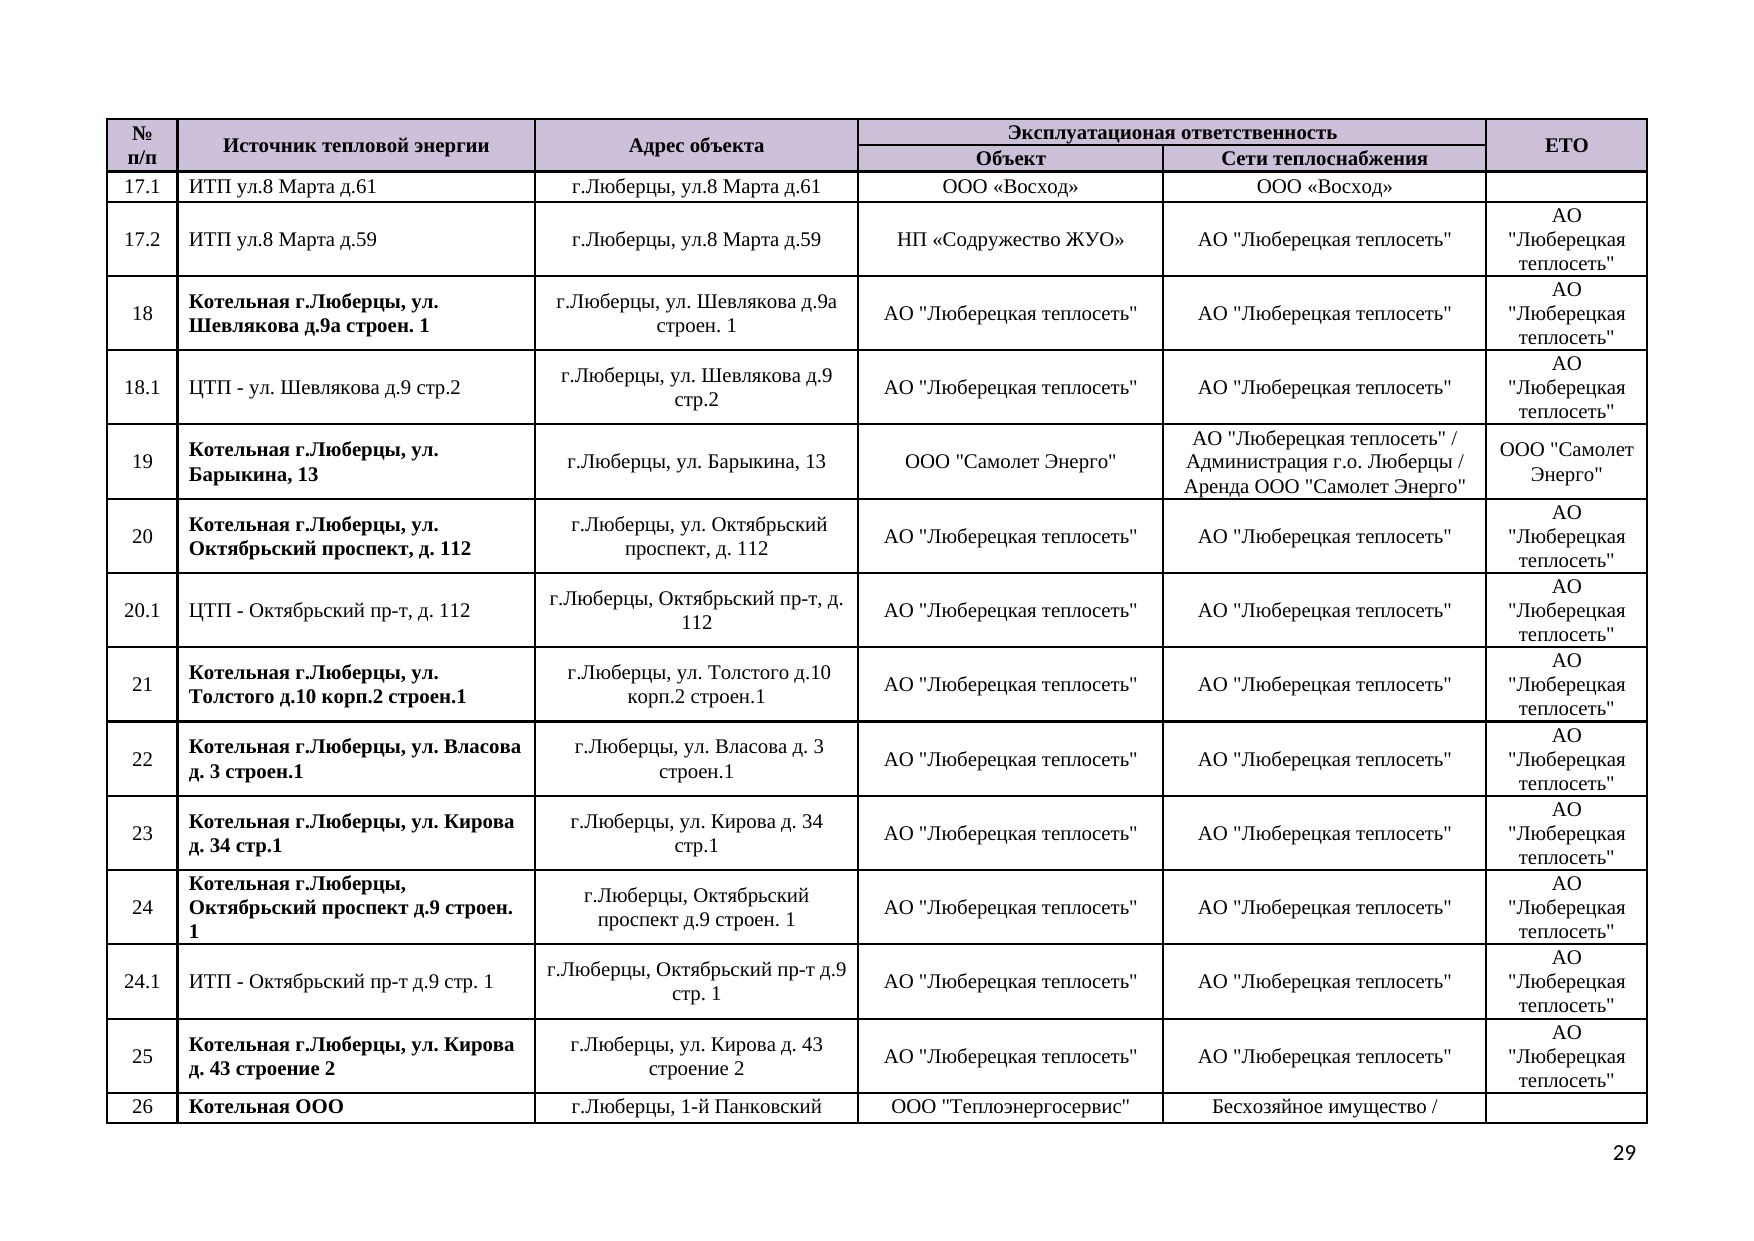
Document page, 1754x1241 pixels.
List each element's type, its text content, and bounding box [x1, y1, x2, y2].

table_cell 17.2 [108, 203, 176, 275]
table_cell 18.1 [108, 351, 176, 423]
table_cell 22 [108, 723, 176, 795]
table_header Источник тепловой энергии [179, 120, 534, 170]
table_cell Сети теплоснабжения [1164, 146, 1485, 170]
table_cell АО "Люберецкая теплосеть" [859, 277, 1162, 349]
table_cell 26 [108, 1094, 176, 1122]
table_cell АО "Люберецкая теплосеть" [859, 351, 1162, 423]
table_header Адрес объекта [536, 120, 857, 170]
table_cell 19 [108, 425, 176, 498]
table_cell ООО "Самолет Энерго" [1487, 425, 1646, 498]
table_cell [1487, 1094, 1646, 1122]
table_cell АО "Люберецкая теплосеть" [1487, 945, 1646, 1017]
table_cell г.Люберцы, Октябрьский пр-т д.9 стр. 1 [536, 945, 857, 1017]
table_cell [1487, 173, 1646, 201]
table_cell 24 [108, 871, 176, 943]
table_cell Котельная г.Люберцы, ул. Власова д. 3 строен.1 [179, 723, 534, 795]
table_cell АО "Люберецкая теплосеть" [1164, 574, 1485, 646]
table_cell г.Люберцы, ул. Октябрьский проспект, д. 112 [536, 500, 857, 572]
table_cell Котельная г.Люберцы, ул. Толстого д.10 корп.2 строен.1 [179, 648, 534, 720]
table_cell АО "Люберецкая теплосеть" [1487, 500, 1646, 572]
table_cell 25 [108, 1020, 176, 1092]
table_header ЕТО [1487, 120, 1646, 170]
table_cell Котельная г.Люберцы, Октябрьский проспект д.9 строен. 1 [179, 871, 534, 943]
table_cell АО "Люберецкая теплосеть" [859, 1020, 1162, 1092]
table_cell г.Люберцы, ул. Толстого д.10 корп.2 строен.1 [536, 648, 857, 720]
table_cell Объект [859, 146, 1162, 170]
table_cell АО "Люберецкая теплосеть" [1164, 797, 1485, 869]
table_cell г.Люберцы, Октябрьский пр-т, д. 112 [536, 574, 857, 646]
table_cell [1164, 1094, 1485, 1122]
table_cell АО "Люберецкая теплосеть" [859, 871, 1162, 943]
table_cell АО "Люберецкая теплосеть" [859, 648, 1162, 720]
table_cell Котельная г.Люберцы, ул. Шевлякова д.9а строен. 1 [179, 277, 534, 349]
table_cell АО "Люберецкая теплосеть" [859, 500, 1162, 572]
table_cell г.Люберцы, ул. Кирова д. 43 строение 2 [536, 1020, 857, 1092]
table_cell АО "Люберецкая теплосеть" [1487, 574, 1646, 646]
table_cell г.Люберцы, ул.8 Марта д.61 [536, 173, 857, 201]
table_header № п/п [108, 120, 176, 170]
table_cell 21 [108, 648, 176, 720]
table_cell АО "Люберецкая теплосеть" [1487, 648, 1646, 720]
table_cell АО "Люберецкая теплосеть" [1487, 871, 1646, 943]
table_cell г.Люберцы, ул.8 Марта д.59 [536, 203, 857, 275]
table_cell Котельная г.Люберцы, ул. Барыкина, 13 [179, 425, 534, 498]
table_cell АО "Люберецкая теплосеть" [1487, 1020, 1646, 1092]
table_cell ООО «Восход» [1164, 173, 1485, 201]
table_cell г.Люберцы, ул. Власова д. 3 строен.1 [536, 723, 857, 795]
table_cell НП «Содружество ЖУО» [859, 203, 1162, 275]
table_cell ИТП ул.8 Марта д.61 [179, 173, 534, 201]
table_cell АО "Люберецкая теплосеть" [1164, 723, 1485, 795]
table_cell АО "Люберецкая теплосеть" [859, 945, 1162, 1017]
table_cell ЦТП - ул. Шевлякова д.9 стр.2 [179, 351, 534, 423]
table_cell АО "Люберецкая теплосеть" [1164, 277, 1485, 349]
table_cell г.Люберцы, ул. Шевлякова д.9а строен. 1 [536, 277, 857, 349]
table_cell АО "Люберецкая теплосеть" [1487, 797, 1646, 869]
table_cell г.Люберцы, ул. Шевлякова д.9 стр.2 [536, 351, 857, 423]
table_cell АО "Люберецкая теплосеть" [1487, 723, 1646, 795]
table_cell АО "Люберецкая теплосеть" [1487, 351, 1646, 423]
table_cell АО "Люберецкая теплосеть" [859, 797, 1162, 869]
table_cell АО "Люберецкая теплосеть" [859, 574, 1162, 646]
table_cell 24.1 [108, 945, 176, 1017]
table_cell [536, 1094, 857, 1122]
table_cell ООО «Восход» [859, 173, 1162, 201]
table_cell г.Люберцы, Октябрьский проспект д.9 строен. 1 [536, 871, 857, 943]
table_cell ООО "Самолет Энерго" [859, 425, 1162, 498]
table_cell Котельная г.Люберцы, ул. Кирова д. 43 строение 2 [179, 1020, 534, 1092]
table_cell АО "Люберецкая теплосеть" [1164, 945, 1485, 1017]
table_cell АО "Люберецкая теплосеть" [1164, 648, 1485, 720]
table_cell АО "Люберецкая теплосеть" [1164, 1020, 1485, 1092]
table_cell АО "Люберецкая теплосеть" [1164, 871, 1485, 943]
table_cell ИТП ул.8 Марта д.59 [179, 203, 534, 275]
table_header Эксплуатационая ответственность [859, 120, 1485, 144]
table_cell 23 [108, 797, 176, 869]
table_cell АО "Люберецкая теплосеть" [1164, 500, 1485, 572]
table_cell ИТП - Октябрьский пр-т д.9 стр. 1 [179, 945, 534, 1017]
table_cell 18 [108, 277, 176, 349]
table_cell 20 [108, 500, 176, 572]
table_cell г.Люберцы, ул. Кирова д. 34 стр.1 [536, 797, 857, 869]
table_cell ЦТП - Октябрьский пр-т, д. 112 [179, 574, 534, 646]
table_cell Котельная г.Люберцы, ул. Октябрьский проспект, д. 112 [179, 500, 534, 572]
table_cell г.Люберцы, ул. Барыкина, 13 [536, 425, 857, 498]
table_cell АО "Люберецкая теплосеть" [1487, 203, 1646, 275]
table_cell АО "Люберецкая теплосеть" [1164, 351, 1485, 423]
table_cell АО "Люберецкая теплосеть" [1487, 277, 1646, 349]
table_cell ООО "Теплоэнергосервис" [859, 1094, 1162, 1122]
table_cell Котельная г.Люберцы, ул. Кирова д. 34 стр.1 [179, 797, 534, 869]
table_cell АО "Люберецкая теплосеть" [1164, 203, 1485, 275]
table_cell АО "Люберецкая теплосеть" [859, 723, 1162, 795]
table_cell АО "Люберецкая теплосеть" / Администрация г.о. Люберцы / Аренда ООО "Самолет Энерго" [1164, 425, 1485, 498]
table_cell 17.1 [108, 173, 176, 201]
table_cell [179, 1094, 534, 1122]
table_cell 20.1 [108, 574, 176, 646]
